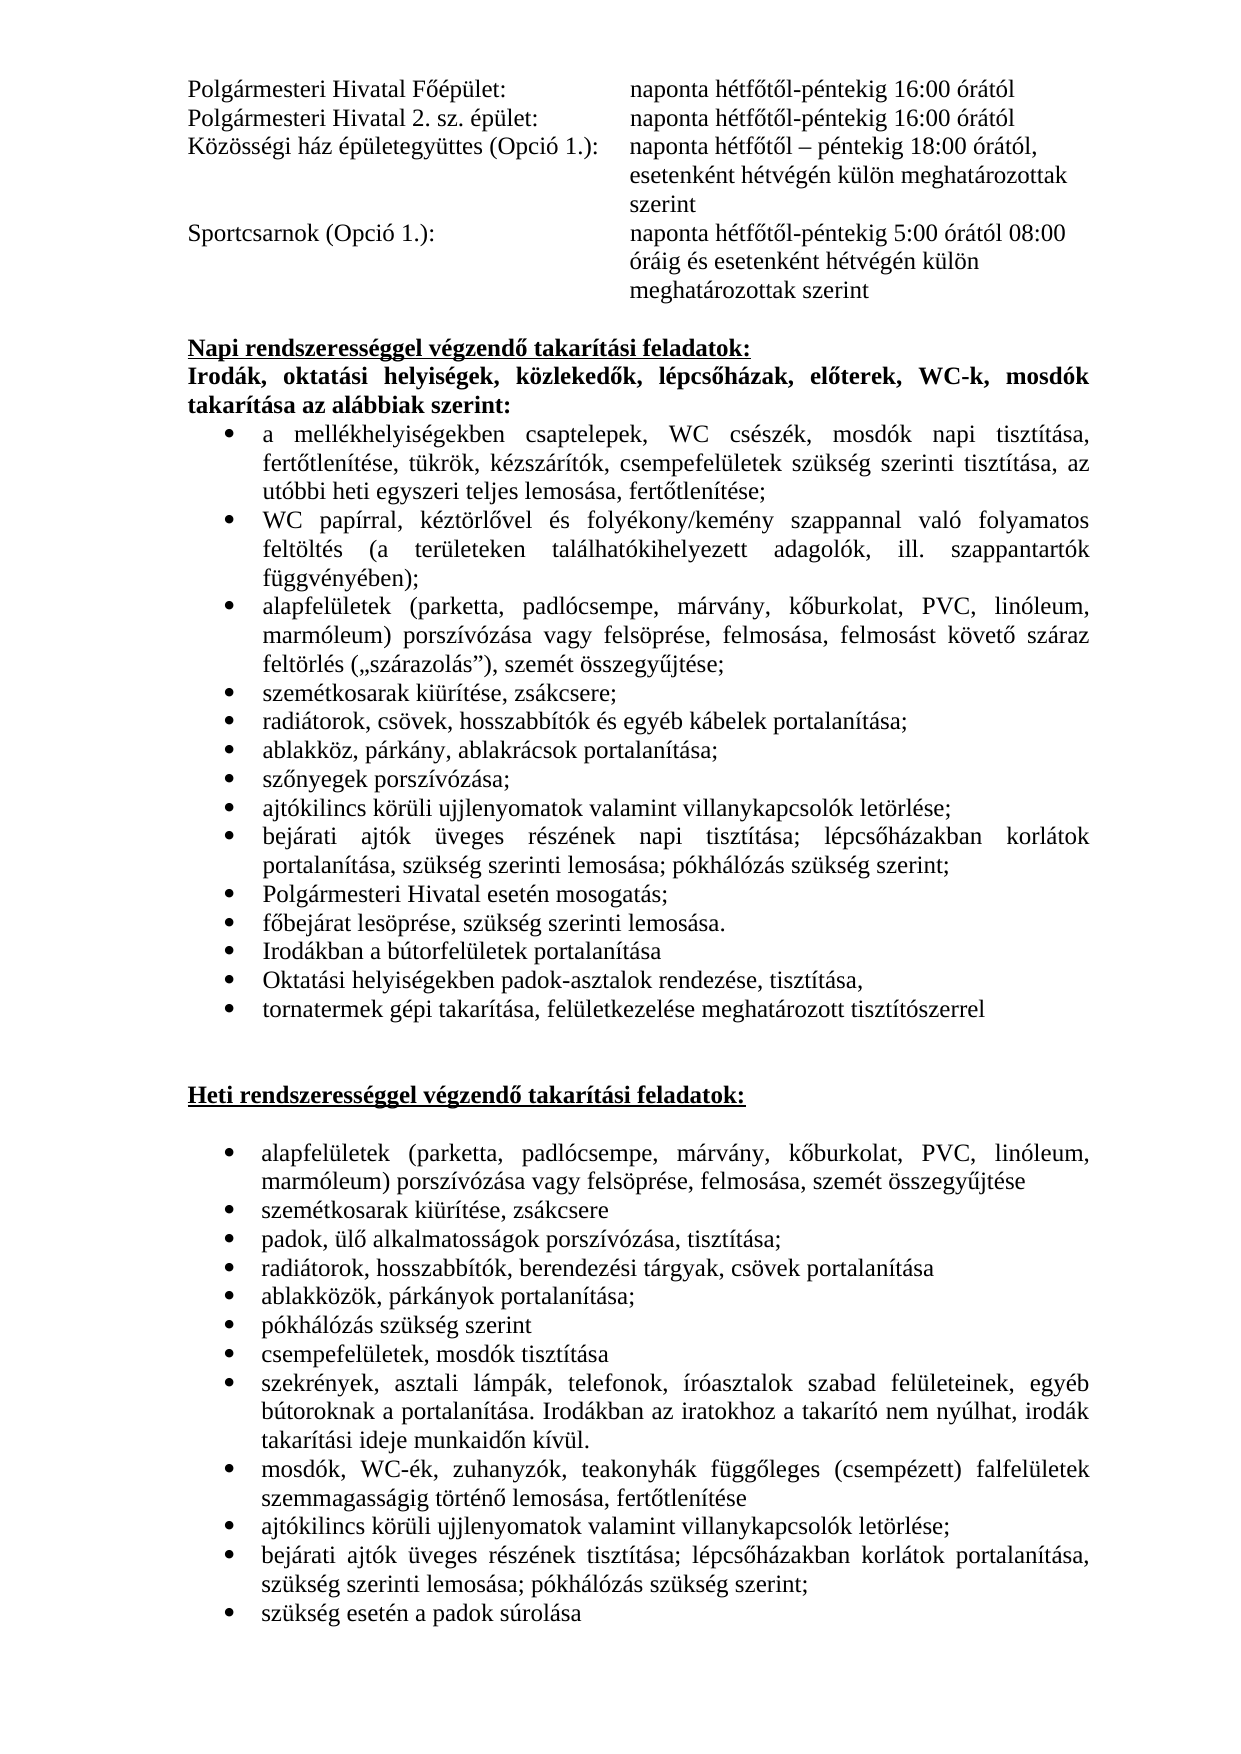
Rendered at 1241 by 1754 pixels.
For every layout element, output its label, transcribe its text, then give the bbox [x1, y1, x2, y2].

text Napi rendszerességgel végzendő takarítási feladatok: [187, 333, 1090, 361]
list padok, ülő alkalmatosságok porszívózása, tisztítása; [225, 1224, 1090, 1253]
list ablakközök, párkányok portalanítása; [225, 1281, 1090, 1310]
text Polgármesteri Hivatal 2. sz. épület: naponta hétfőtől-péntekig 16:00 órától [187, 103, 1090, 131]
list bejárati ajtók üveges részének tisztítása; lépcsőházakban korlátok portalanítása, szükség szerinti lemosása; pókhálózás szükség szerint; [225, 1540, 1090, 1598]
text Közösségi ház épületegyüttes (Opció 1.): naponta hétfőtől – péntekig 18:00 órától, esetenként hétvégén külön meghatározottak szerint [187, 131, 1090, 218]
text Polgármesteri Hivatal Főépület: naponta hétfőtől-péntekig 16:00 órától [187, 74, 1090, 103]
list radiátorok, csövek, hosszabbítók és egyéb kábelek portalanítása; [225, 706, 1090, 735]
text Heti rendszerességgel végzendő takarítási feladatok: [187, 1080, 1090, 1109]
list tornatermek gépi takarítása, felületkezelése meghatározott tisztítószerrel [225, 994, 1090, 1023]
list Irodákban a bútorfelületek portalanítása [225, 936, 1090, 965]
list mosdók, WC-ék, zuhanyzók, teakonyhák függőleges (csempézett) falfelületek szemmagasságig történő lemosása, fertőtlenítése [225, 1454, 1090, 1511]
text Sportcsarnok (Opció 1.): naponta hétfőtől-péntekig 5:00 órától 08:00 óráig és esetenként hétvégén külön meghatározottak szerint [187, 218, 1090, 304]
list pókhálózás szükség szerint [225, 1310, 1090, 1339]
list főbejárat lesöprése, szükség szerinti lemosása. [225, 908, 1090, 936]
list alapfelületek (parketta, padlócsempe, márvány, kőburkolat, PVC, linóleum, marmóleum) porszívózása vagy felsöprése, felmosása, szemét összegyűjtése [225, 1138, 1090, 1195]
list bejárati ajtók üveges részének napi tisztítása; lépcsőházakban korlátok portalanítása, szükség szerinti lemosása; pókhálózás szükség szerint; [225, 821, 1090, 879]
list ajtókilincs körüli ujjlenyomatok valamint villanykapcsolók letörlése; [225, 1511, 1090, 1540]
list szemétkosarak kiürítése, zsákcsere; [225, 678, 1090, 706]
list szőnyegek porszívózása; [225, 764, 1090, 793]
list alapfelületek (parketta, padlócsempe, márvány, kőburkolat, PVC, linóleum, marmóleum) porszívózása vagy felsöprése, felmosása, felmosást követő száraz feltörlés („szárazolás”), szemét összegyűjtése; [225, 591, 1090, 678]
list ajtókilincs körüli ujjlenyomatok valamint villanykapcsolók letörlése; [225, 793, 1090, 821]
list a mellékhelyiségekben csaptelepek, WC csészék, mosdók napi tisztítása, fertőtlenítése, tükrök, kézszárítók, csempefelületek szükség szerinti tisztítása, az utóbbi heti egyszeri teljes lemosása, fertőtlenítése; [225, 419, 1090, 505]
list radiátorok, hosszabbítók, berendezési tárgyak, csövek portalanítása [225, 1253, 1090, 1281]
list Polgármesteri Hivatal esetén mosogatás; [225, 879, 1090, 908]
list szemétkosarak kiürítése, zsákcsere [225, 1195, 1090, 1224]
list WC papírral, kéztörlővel és folyékony/kemény szappannal való folyamatos feltöltés (a területeken találhatókihelyezett adagolók, ill. szappantartók függvényében); [225, 505, 1090, 591]
list csempefelületek, mosdók tisztítása [225, 1339, 1090, 1368]
text Irodák, oktatási helyiségek, közlekedők, lépcsőházak, előterek, WC-k, mosdók takarítása az alábbiak szerint: [187, 361, 1090, 419]
list szekrények, asztali lámpák, telefonok, íróasztalok szabad felületeinek, egyéb bútoroknak a portalanítása. Irodákban az iratokhoz a takarító nem nyúlhat, irodák takarítási ideje munkaidőn kívül. [225, 1368, 1090, 1454]
list ablakköz, párkány, ablakrácsok portalanítása; [225, 735, 1090, 764]
list Oktatási helyiségekben padok-asztalok rendezése, tisztítása, [225, 965, 1090, 994]
list szükség esetén a padok súrolása [225, 1598, 1090, 1626]
